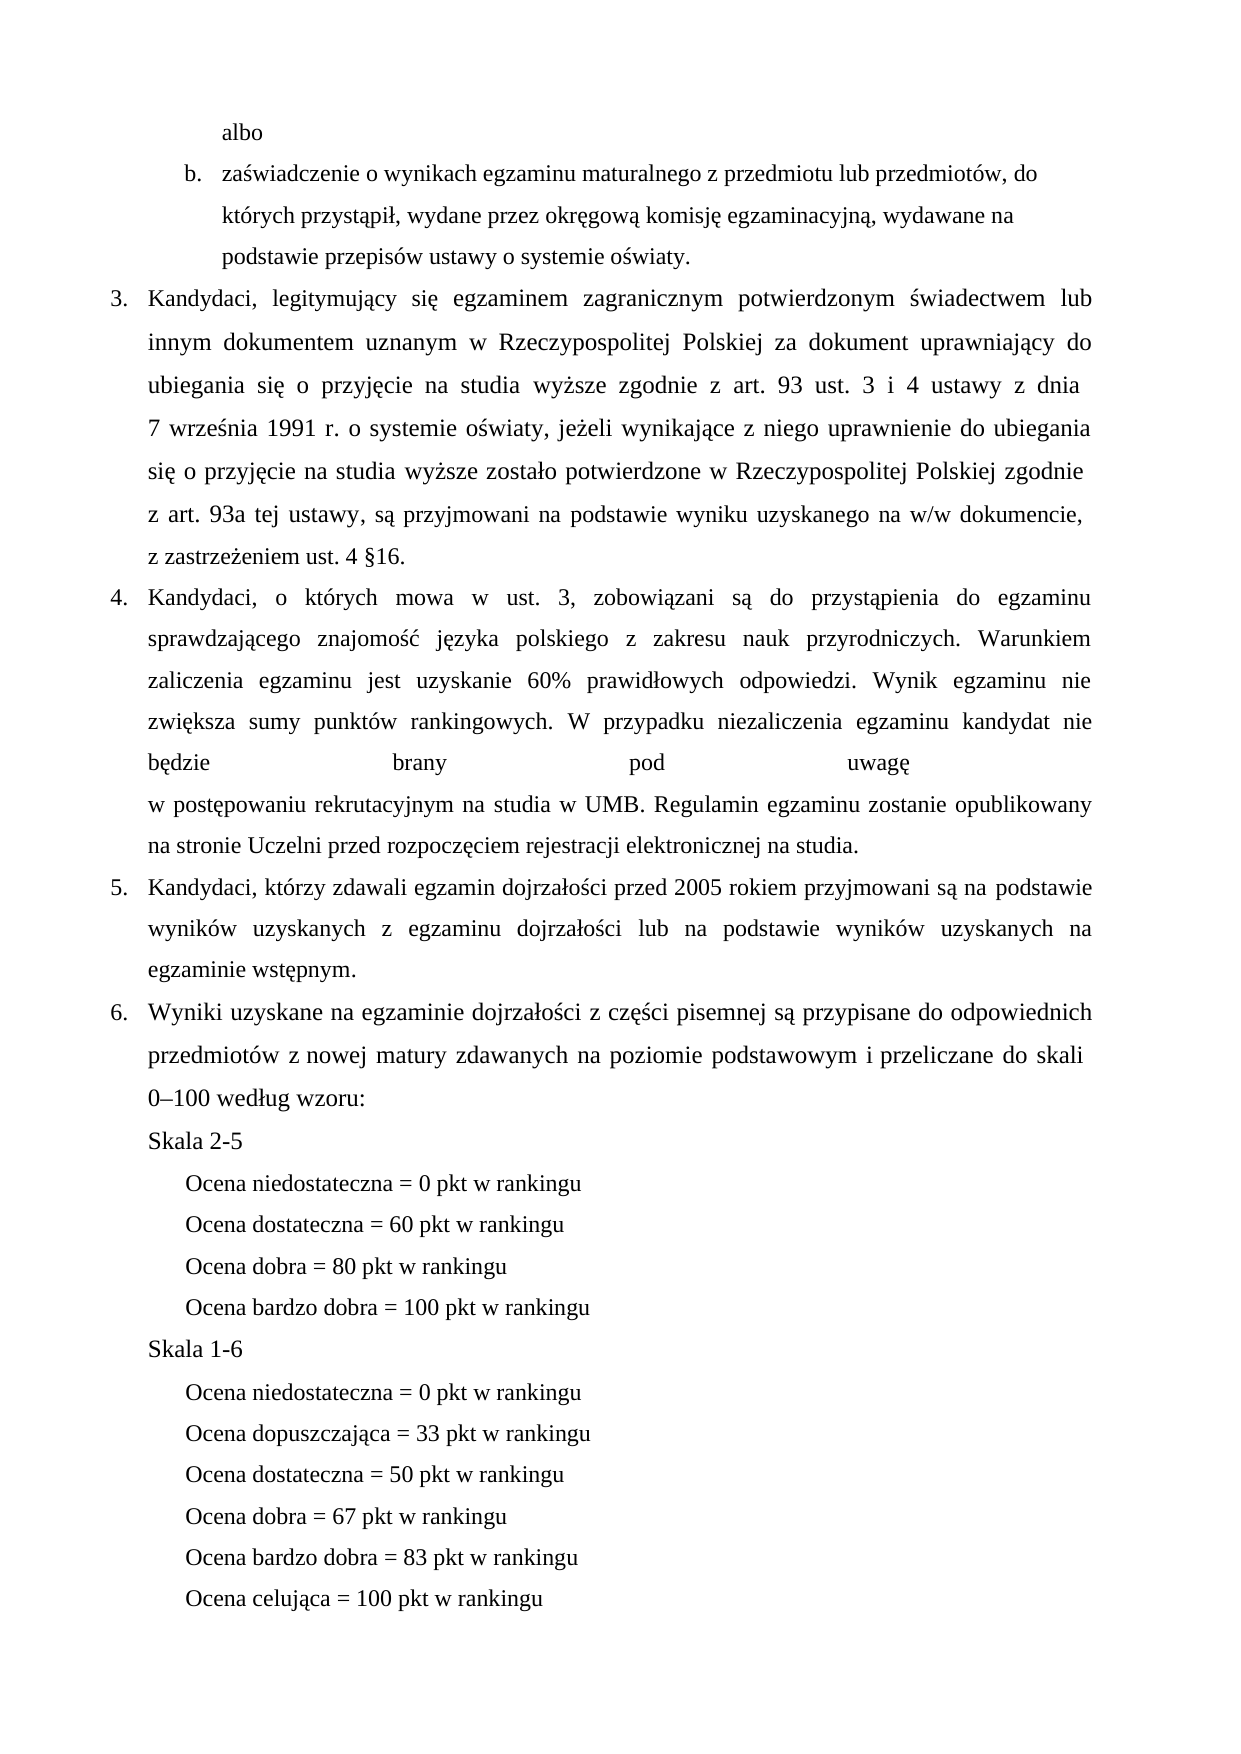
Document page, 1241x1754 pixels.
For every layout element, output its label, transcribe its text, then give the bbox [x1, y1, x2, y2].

text Ocena niedostateczna = 0 pkt w rankingu [185, 1378, 1092, 1405]
text Skala 1-6 [148, 1334, 1092, 1363]
list Kandydaci, legitymujący się egzaminem zagranicznym potwierdzonym świadectwem lub innym dokumentem uznanym w Rzeczypospolitej Polskiej za dokument uprawniający do ubiegania się o przyjęcie na studia wyższe zgodnie z art. 93 ust. 3 i 4 ustawy z dnia 7 września 1991 r. o systemie oświaty, jeżeli wynikające z niego uprawnienie do ubiegania się o przyjęcie na studia wyższe zostało potwierdzone w Rzeczypospolitej Polskiej zgodnie z art. 93a tej ustawy, są przyjmowani na podstawie wyniku uzyskanego na w/w dokumencie, z zastrzeżeniem ust. 4 §16. [110, 283, 1092, 569]
text albo [222, 118, 1092, 146]
text Ocena dostateczna = 50 pkt w rankingu [185, 1460, 1092, 1488]
list Wyniki uzyskane na egzaminie dojrzałości z części pisemnej są przypisane do odpowiednich przedmiotów z nowej matury zdawanych na poziomie podstawowym i przeliczane do skali 0–100 według wzoru: [110, 997, 1092, 1112]
text Ocena dobra = 67 pkt w rankingu [185, 1502, 1092, 1529]
text Ocena bardzo dobra = 83 pkt w rankingu [185, 1543, 1092, 1571]
text Ocena niedostateczna = 0 pkt w rankingu [185, 1169, 1092, 1197]
text Ocena dopuszczająca = 33 pkt w rankingu [185, 1419, 1092, 1447]
text Ocena dobra = 80 pkt w rankingu [185, 1252, 1092, 1279]
list Kandydaci, którzy zdawali egzamin dojrzałości przed 2005 rokiem przyjmowani są na podstawie wyników uzyskanych z egzaminu dojrzałości lub na podstawie wyników uzyskanych na egzaminie wstępnym. [110, 872, 1092, 983]
text Ocena bardzo dobra = 100 pkt w rankingu [185, 1293, 1092, 1321]
text Skala 2-5 [148, 1126, 1092, 1155]
text Ocena celująca = 100 pkt w rankingu [185, 1584, 1092, 1612]
list zaświadczenie o wynikach egzaminu maturalnego z przedmiotu lub przedmiotów, do których przystąpił, wydane przez okręgową komisję egzaminacyjną, wydawane na podstawie przepisów ustawy o systemie oświaty. [184, 159, 1092, 270]
list Kandydaci, o których mowa w ust. 3, zobowiązani są do przystąpienia do egzaminu sprawdzającego znajomość języka polskiego z zakresu nauk przyrodniczych. Warunkiem zaliczenia egzaminu jest uzyskanie 60% prawidłowych odpowiedzi. Wynik egzaminu nie zwiększa sumy punktów rankingowych. W przypadku niezaliczenia egzaminu kandydat nie będzie brany pod uwagę w postępowaniu rekrutacyjnym na studia w UMB. Regulamin egzaminu zostanie opublikowany na stronie Uczelni przed rozpoczęciem rejestracji elektronicznej na studia. [110, 583, 1092, 859]
text Ocena dostateczna = 60 pkt w rankingu [185, 1210, 1092, 1238]
